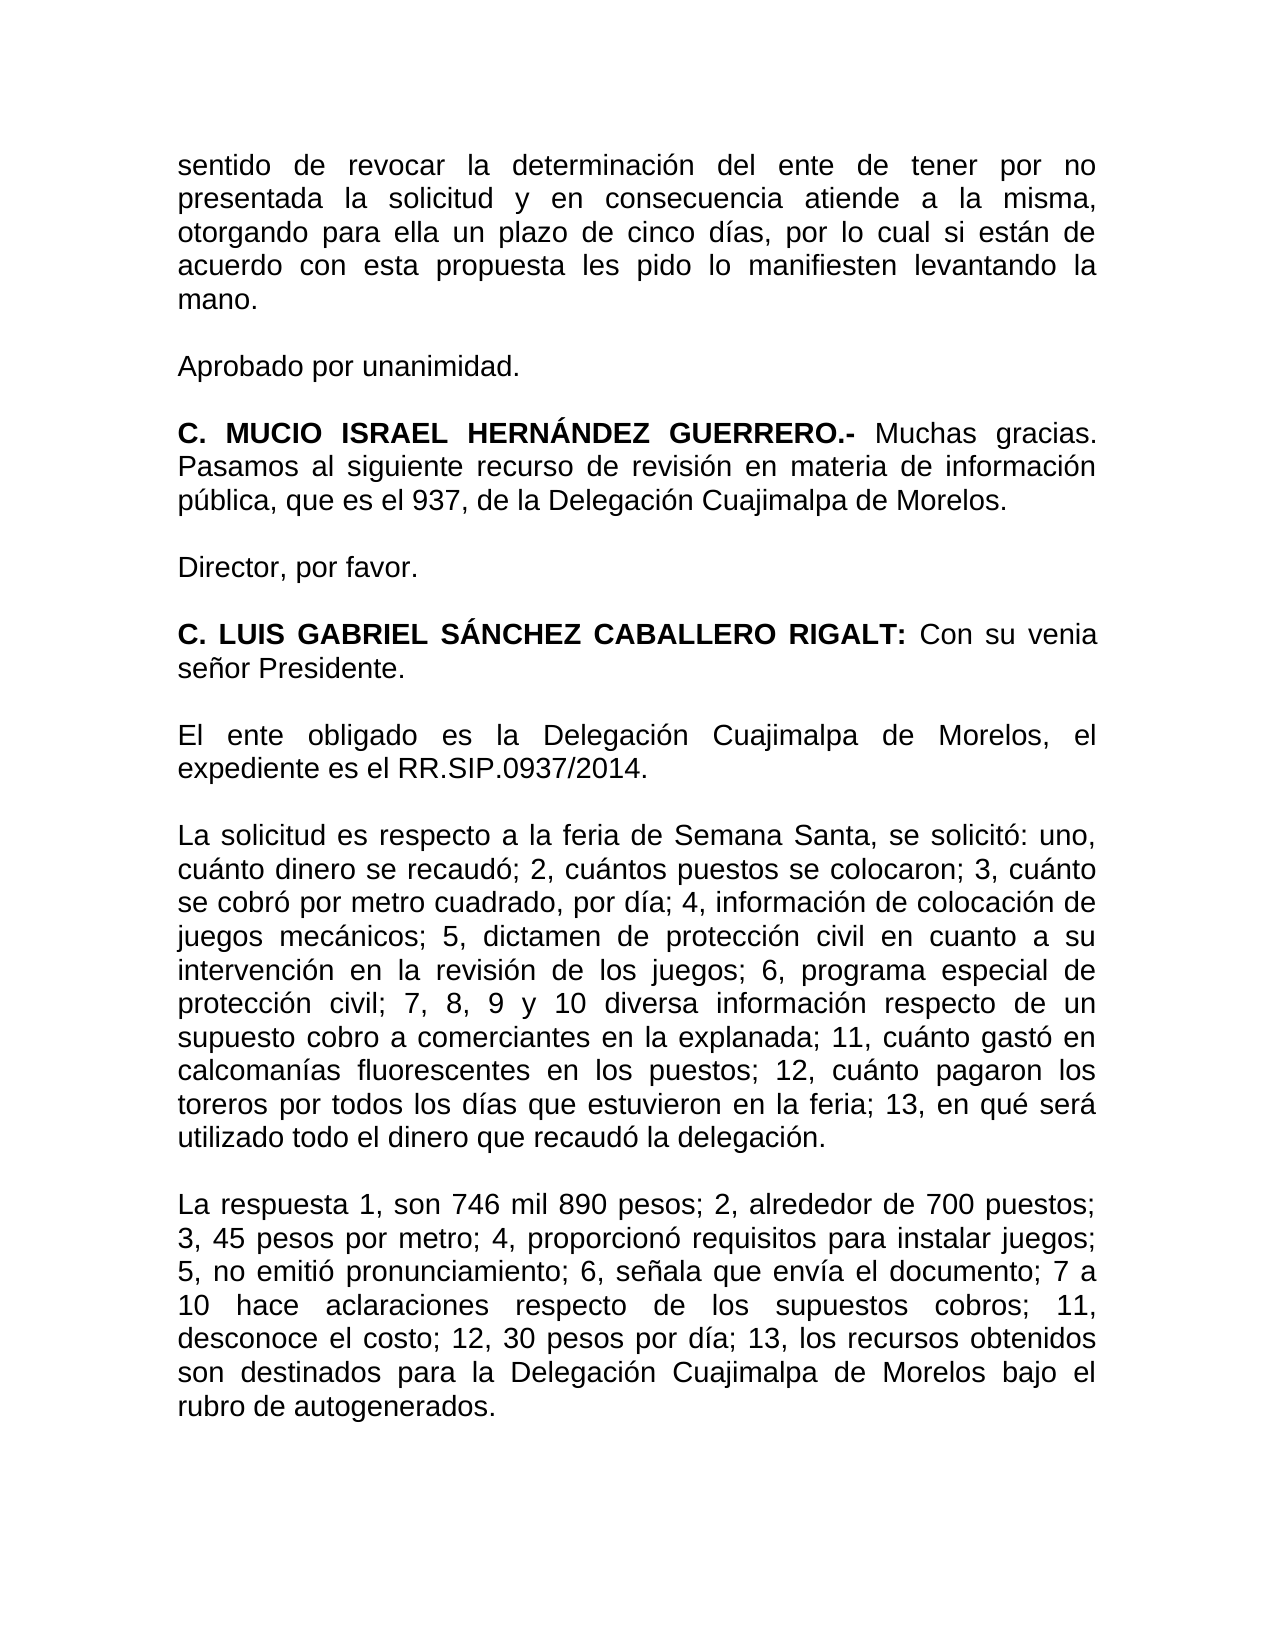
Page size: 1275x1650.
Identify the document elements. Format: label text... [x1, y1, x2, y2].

text La respuesta 1, son 746 mil 890 pesos; 2, alrededor de 700 puestos; 3, 45 pesos por metro; 4, proporcionó requisitos para instalar juegos; 5, no emitió pronunciamiento; 6, señala que envía el documento; 7 a 10 hace aclaraciones respecto de los supuestos cobros; 11, desconoce el costo; 12, 30 pesos por día; 13, los recursos obtenidos son destinados para la Delegación Cuajimalpa de Morelos bajo el rubro de autogenerados. [177, 1187, 1098, 1422]
text Director, por favor. [177, 550, 1098, 584]
text El ente obligado es la Delegación Cuajimalpa de Morelos, el expediente es el RR.SIP.0937/2014. [177, 718, 1098, 785]
text C. MUCIO ISRAEL HERNÁNDEZ GUERRERO.- Muchas gracias. Pasamos al siguiente recurso de revisión en materia de información pública, que es el 937, de la Delegación Cuajimalpa de Morelos. [177, 416, 1098, 517]
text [177, 148, 1098, 315]
text Aprobado por unanimidad. [177, 349, 1098, 382]
text La solicitud es respecto a la feria de Semana Santa, se solicitó: uno, cuánto dinero se recaudó; 2, cuántos puestos se colocaron; 3, cuánto se cobró por metro cuadrado, por día; 4, información de colocación de juegos mecánicos; 5, dictamen de protección civil en cuanto a su intervención en la revisión de los juegos; 6, programa especial de protección civil; 7, 8, 9 y 10 diversa información respecto de un supuesto cobro a comerciantes en la explanada; 11, cuánto gastó en calcomanías fluorescentes en los puestos; 12, cuánto pagaron los toreros por todos los días que estuvieron en la feria; 13, en qué será utilizado todo el dinero que recaudó la delegación. [177, 818, 1098, 1154]
text C. LUIS GABRIEL SÁNCHEZ CABALLERO RIGALT: Con su venia señor Presidente. [177, 617, 1098, 684]
